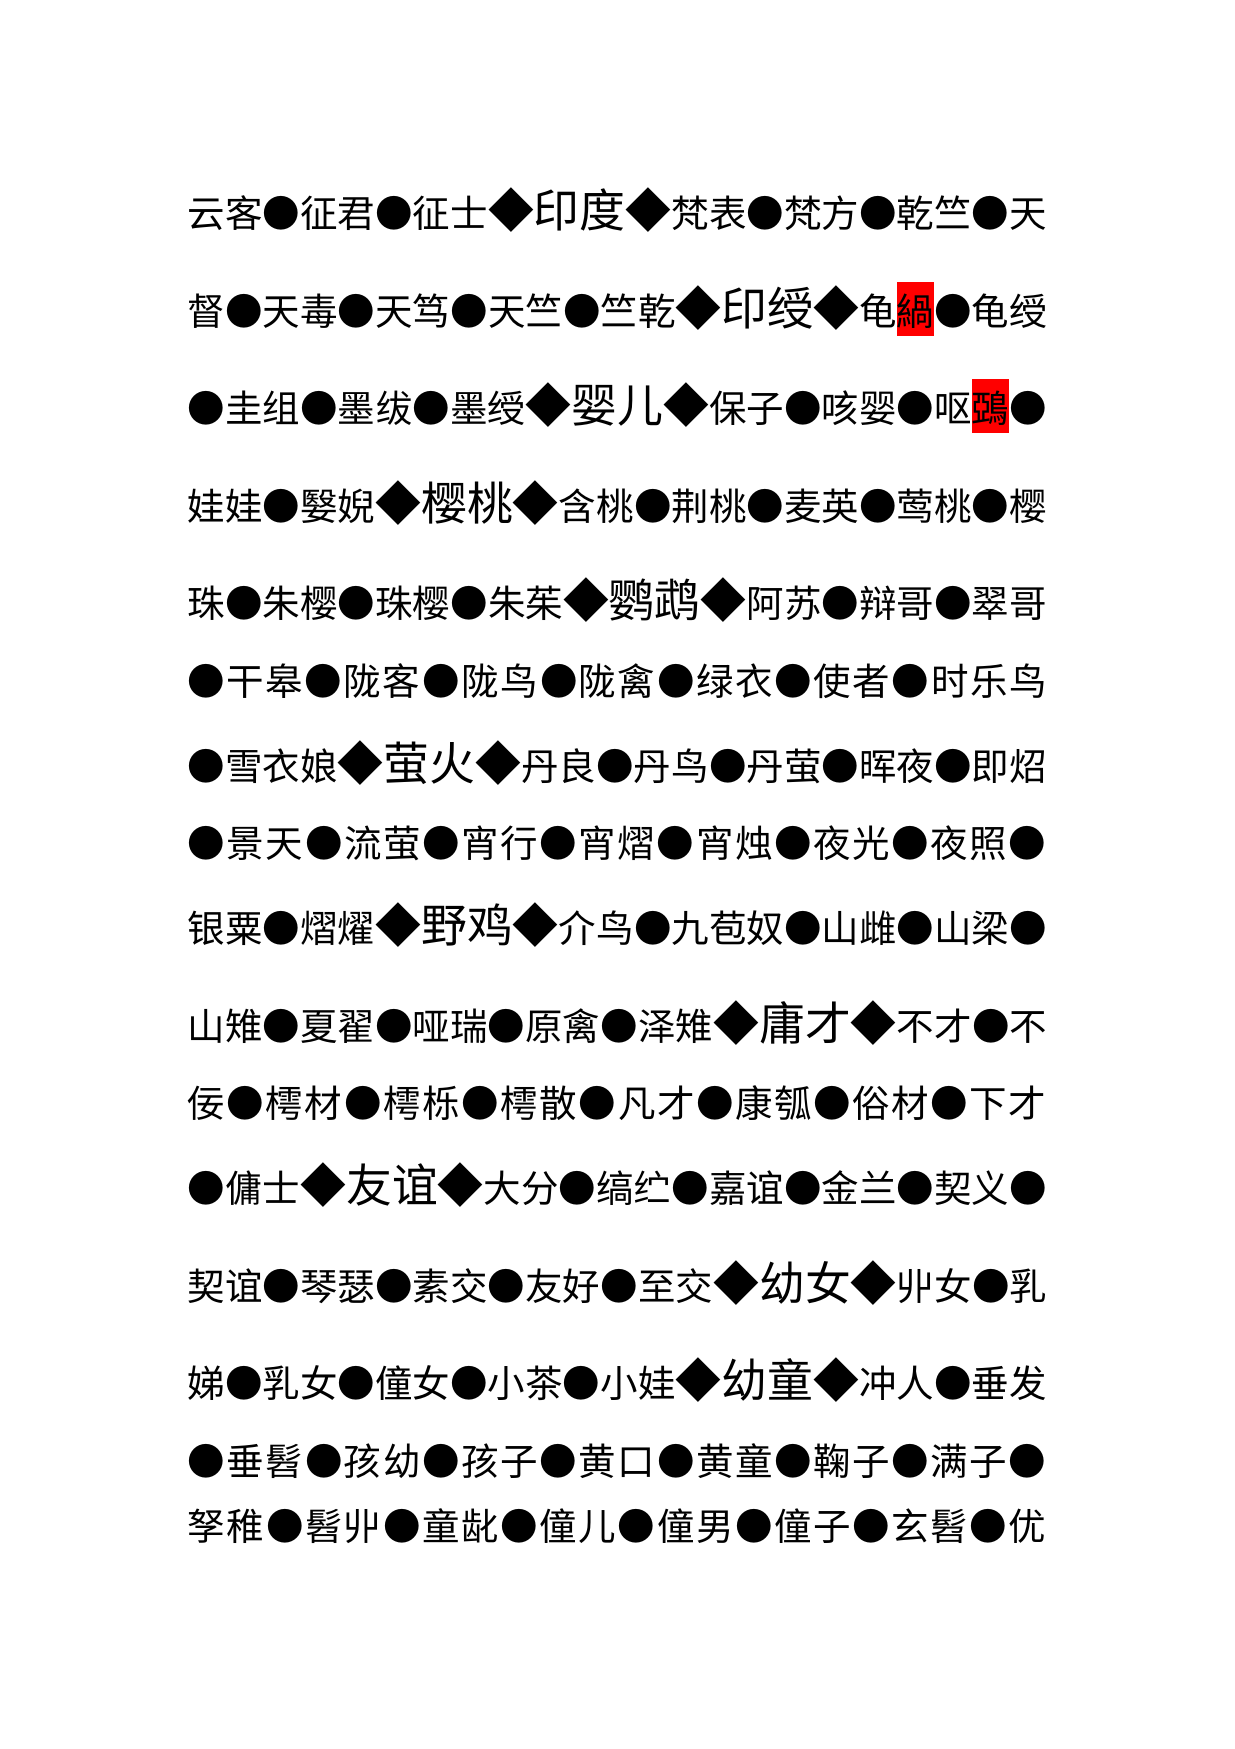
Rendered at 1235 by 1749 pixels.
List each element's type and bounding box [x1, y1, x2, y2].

text [187, 159, 1047, 1557]
